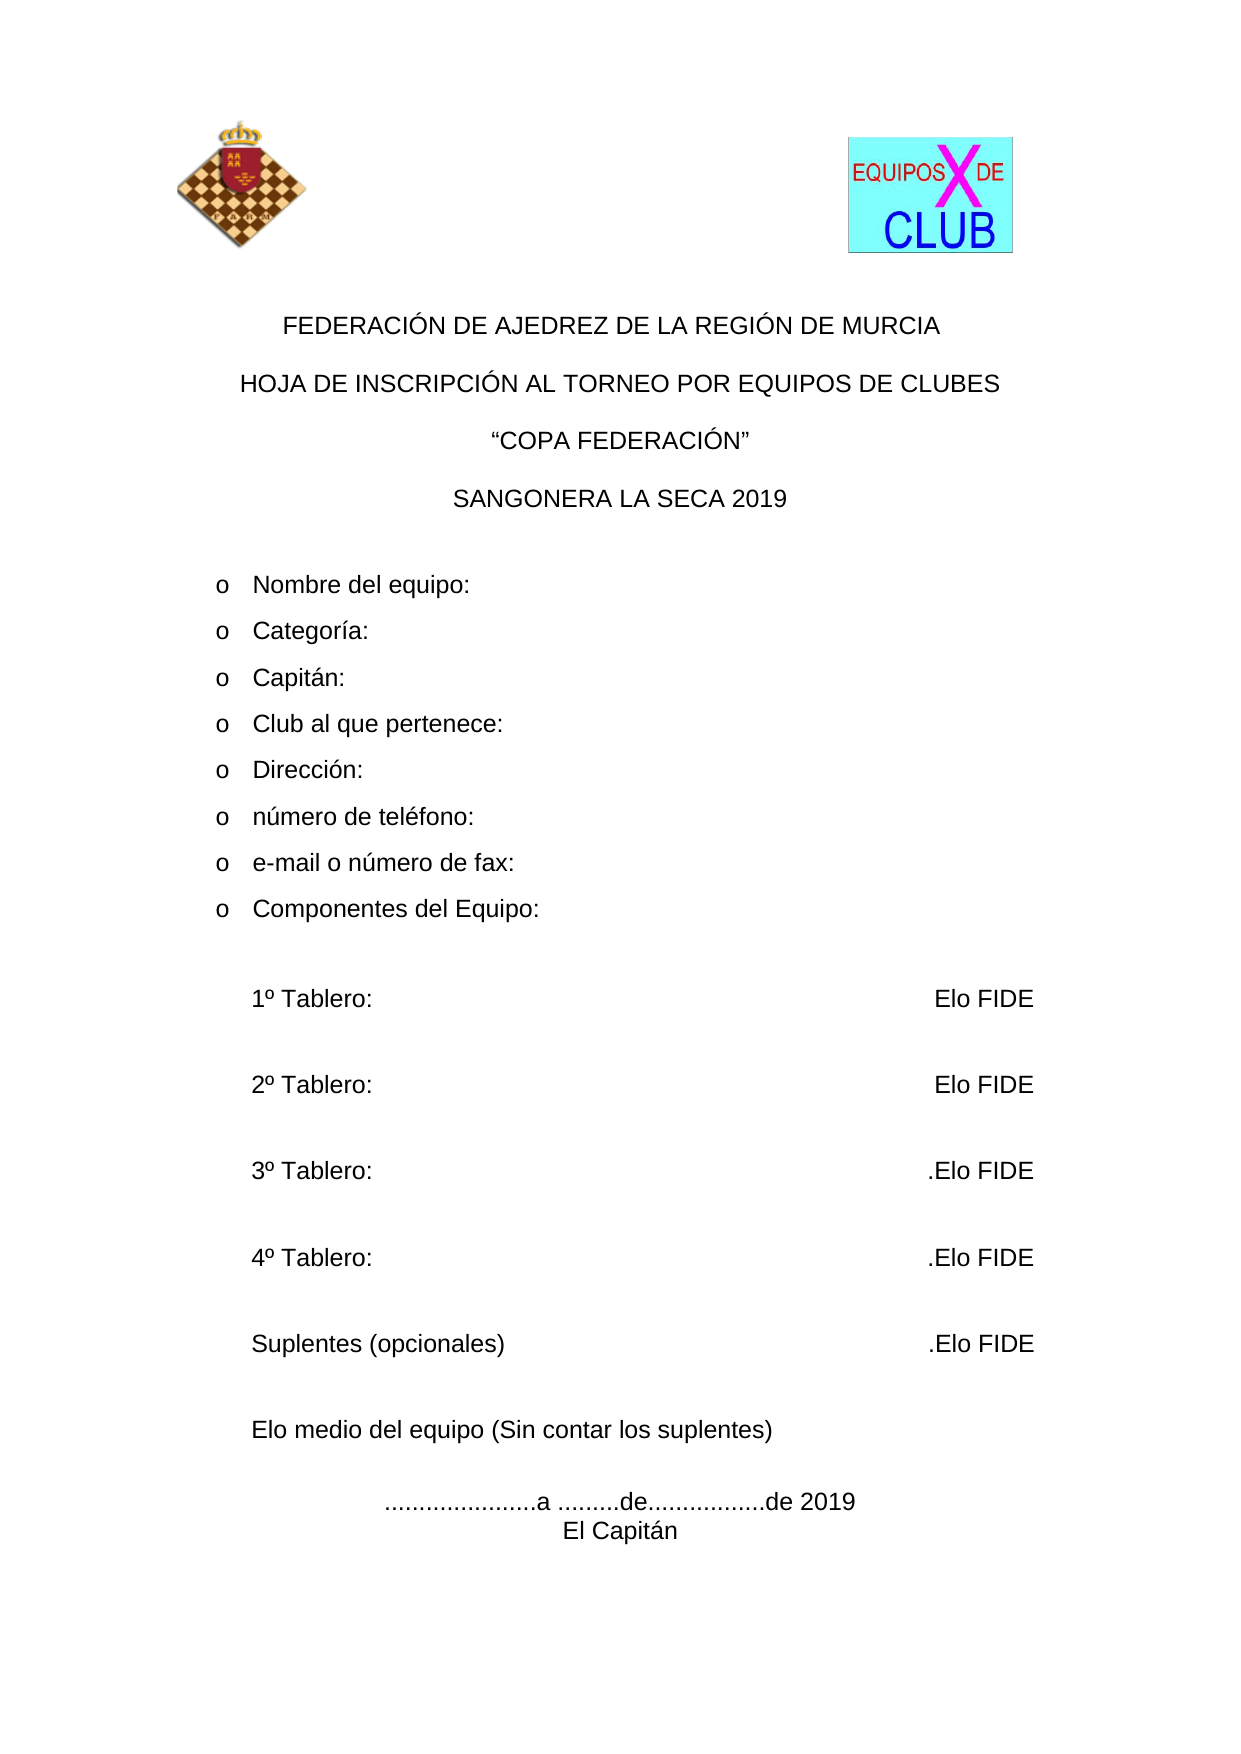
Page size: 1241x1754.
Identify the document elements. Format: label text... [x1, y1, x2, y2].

text 3º Tablero: .Elo FIDE [251, 1156, 1063, 1185]
list e-mail o número de fax: [215, 848, 1063, 879]
list Componentes del Equipo: [215, 894, 1063, 925]
picture [848, 137, 1013, 253]
text SANGONERA LA SECA 2019 [177, 484, 1063, 512]
list número de teléfono: [215, 802, 1063, 833]
list Nombre del equipo: [215, 570, 1063, 601]
text “COPA FEDERACIÓN” [177, 426, 1063, 455]
list Dirección: [215, 755, 1063, 786]
text El Capitán [177, 1516, 1063, 1544]
text Suplentes (opcionales) .Elo FIDE [251, 1329, 1063, 1358]
text HOJA DE INSCRIPCIÓN AL TORNEO POR EQUIPOS DE CLUBES [177, 369, 1063, 397]
text ......................a .........de.................de 2019 [177, 1487, 1063, 1516]
picture [177, 118, 307, 253]
list Club al que pertenece: [215, 709, 1063, 740]
text Elo medio del equipo (Sin contar los suplentes) [251, 1415, 1063, 1444]
list Categoría: [215, 616, 1063, 647]
list Capitán: [215, 663, 1063, 693]
text 4º Tablero: .Elo FIDE [251, 1243, 1063, 1271]
text 1º Tablero: Elo FIDE [251, 984, 1063, 1013]
text FEDERACIÓN DE AJEDREZ DE LA REGIÓN DE MURCIA [177, 311, 1063, 340]
text 2º Tablero: Elo FIDE [251, 1070, 1063, 1099]
